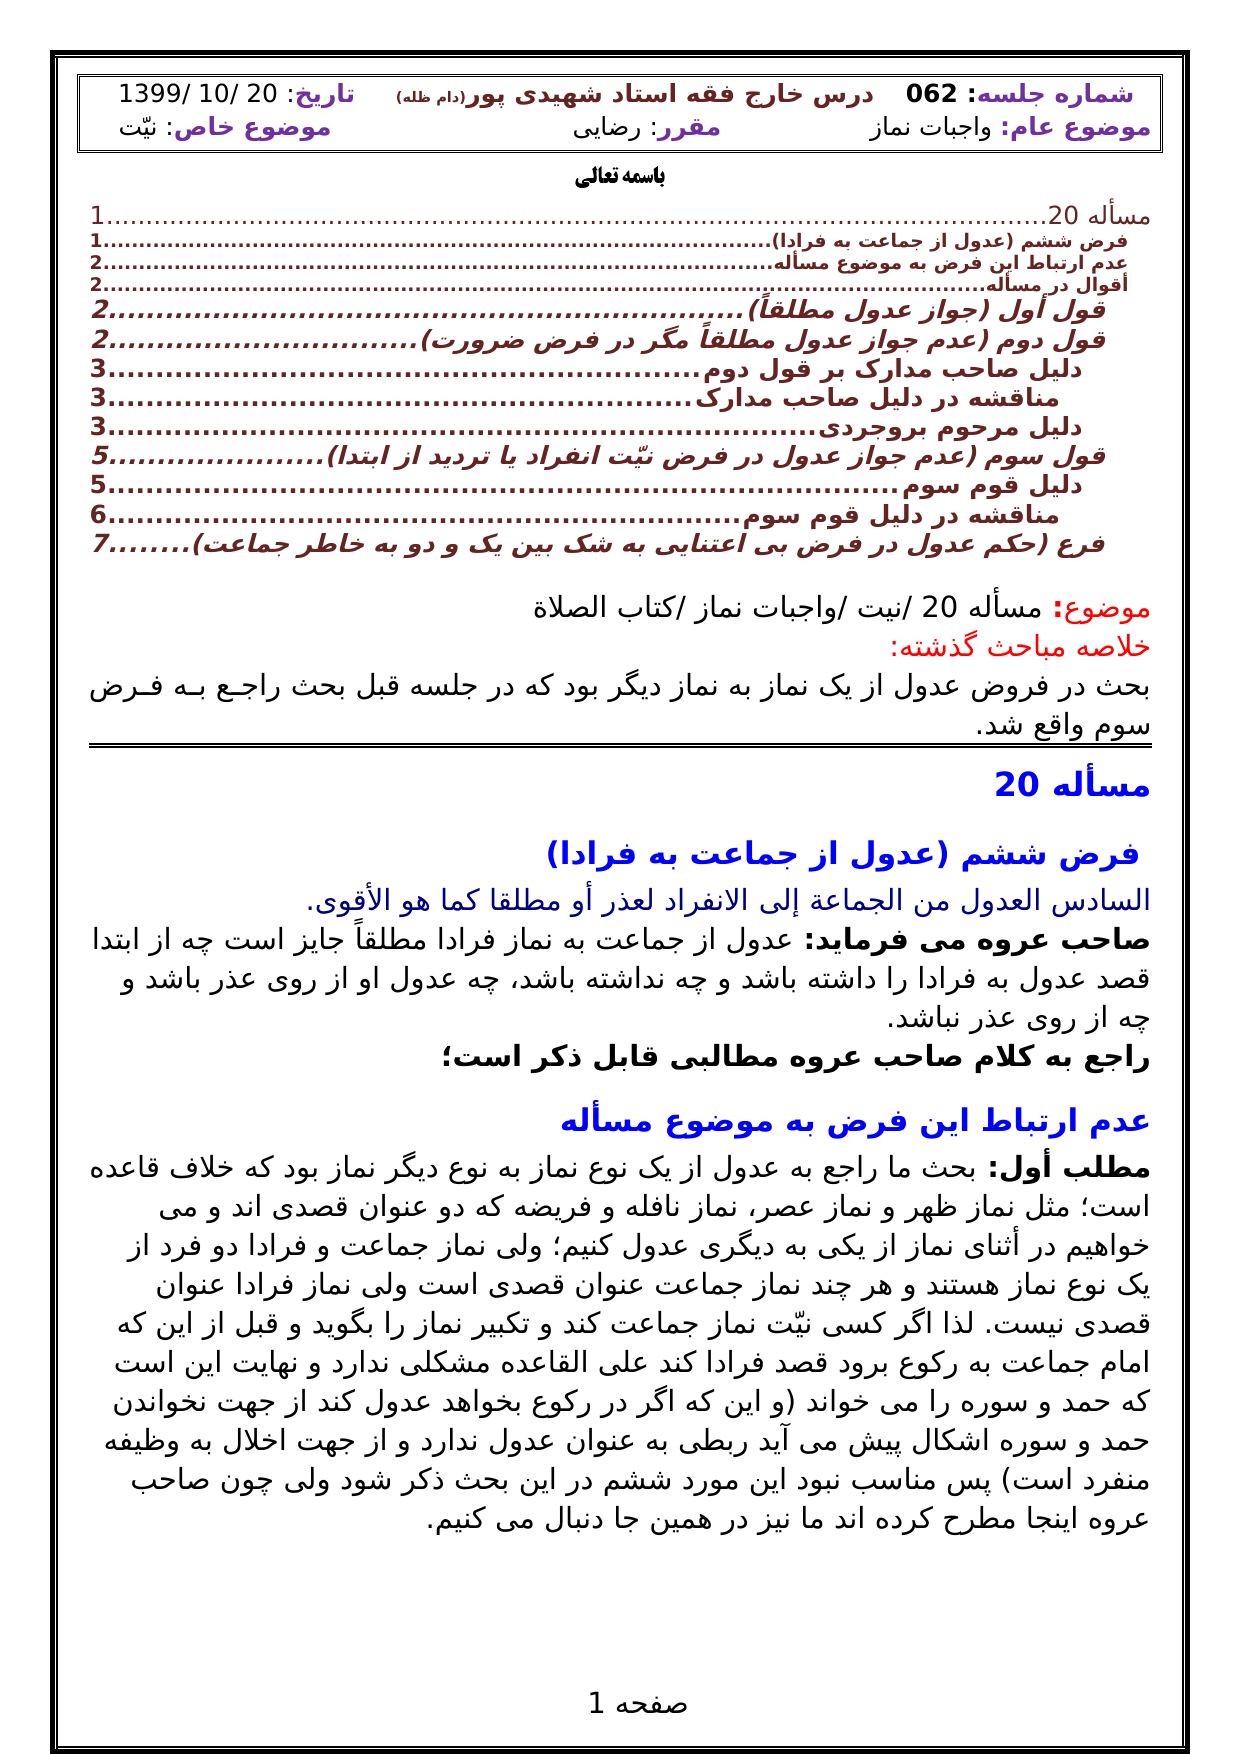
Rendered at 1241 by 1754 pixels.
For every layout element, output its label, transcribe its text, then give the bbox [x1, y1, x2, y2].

text خلاصه مباحث گذشته: [89, 629, 1152, 663]
text مسأله 20 1 [89, 201, 1152, 230]
subtitle عدم ارتباط این فرض به موضوع مسأله [89, 1103, 1152, 1139]
text دلیل مرحوم بروجردی 3 [89, 412, 1083, 441]
text مناقشه در دلیل قوم سوم 6 [89, 500, 1060, 529]
text قول دوم (عدم جواز عدول مطلقاً مگر در فرض ضرورت) 2 [89, 325, 1106, 354]
text موضوع: مسأله 20 /نیت /واجبات نماز /کتاب الصلاة [89, 590, 1152, 624]
text السادس العدول من الجماعة إلى‌ الانفراد لعذر أو مطلقا كما هو الأقوى. [89, 883, 1152, 917]
subtitle مسأله 20 [89, 765, 1152, 804]
text دلیل صاحب مدارک بر قول دوم 3 [89, 354, 1083, 383]
text راجع به کلام صاحب عروه مطالبی قابل ذکر است؛ [89, 1039, 1152, 1073]
text مطلب أول: بحث ما راجع به عدول از یک نوع نماز به نوع دیگر نماز بود که خلاف قاعده است؛ مثل نماز ظهر و نماز عصر، نماز نافله و فریضه که دو عنوان قصدی اند و می خواهیم در أثنای نماز از یکی به دیگری عدول کنیم؛ ولی نماز جماعت و فرادا دو فرد از یک نوع نماز هستند و هر چند نماز جماعت عنوان قصدی است ولی نماز فرادا عنوان قصدی نیست. لذا اگر کسی نیّت نماز جماعت کند و تکبیر نماز را بگوید و قبل از این که امام جماعت به رکوع برود قصد فرادا کند علی القاعده مشکلی ندارد و نهایت این است که حمد و سوره را می خواند (و این که اگر در رکوع بخواهد عدول کند از جهت نخواندن حمد و سوره اشکال پیش می آید ربطی به عنوان عدول ندارد و از جهت اخلال به وظیفه منفرد است) پس مناسب نبود این مورد ششم در این بحث ذکر شود ولی چون صاحب عروه اینجا مطرح کرده اند ما نیز در همین جا دنبال می کنیم. [89, 1151, 1152, 1535]
text دلیل قوم سوم 5 [89, 471, 1083, 500]
text أقوال در مسأله 2 [89, 274, 1128, 296]
text فرع (حکم عدول در فرض بی اعتنایی به شک بین یک و دو به خاطر جماعت) 7 [89, 529, 1106, 558]
text عدم ارتباط این فرض به موضوع مسأله 2 [89, 252, 1128, 274]
text بحث در فروض عدول از یک نماز به نماز دیگر بود که در جلسه قبل بحث راجع به فرض سوم واقع شد. [89, 668, 1152, 743]
text مناقشه در دلیل صاحب مدارک 3 [89, 383, 1060, 412]
text قول أول (جواز عدول مطلقاً) 2 [89, 296, 1106, 325]
subtitle فرض ششم (عدول از جماعت به فرادا) [89, 835, 1152, 871]
text قول سوم (عدم جواز عدول در فرض نیّت انفراد یا تردید از ابتدا) 5 [89, 441, 1106, 471]
picture [560, 157, 680, 197]
text صاحب عروه می فرماید: عدول از جماعت به نماز فرادا مطلقاً جایز است چه از ابتدا قصد عدول به فرادا را داشته باشد و چه نداشته باشد، چه عدول او از روی عذر باشد و چه از روی عذر نباشد. [89, 922, 1152, 1034]
text فرض ششم (عدول از جماعت به فرادا) 1 [89, 230, 1128, 252]
